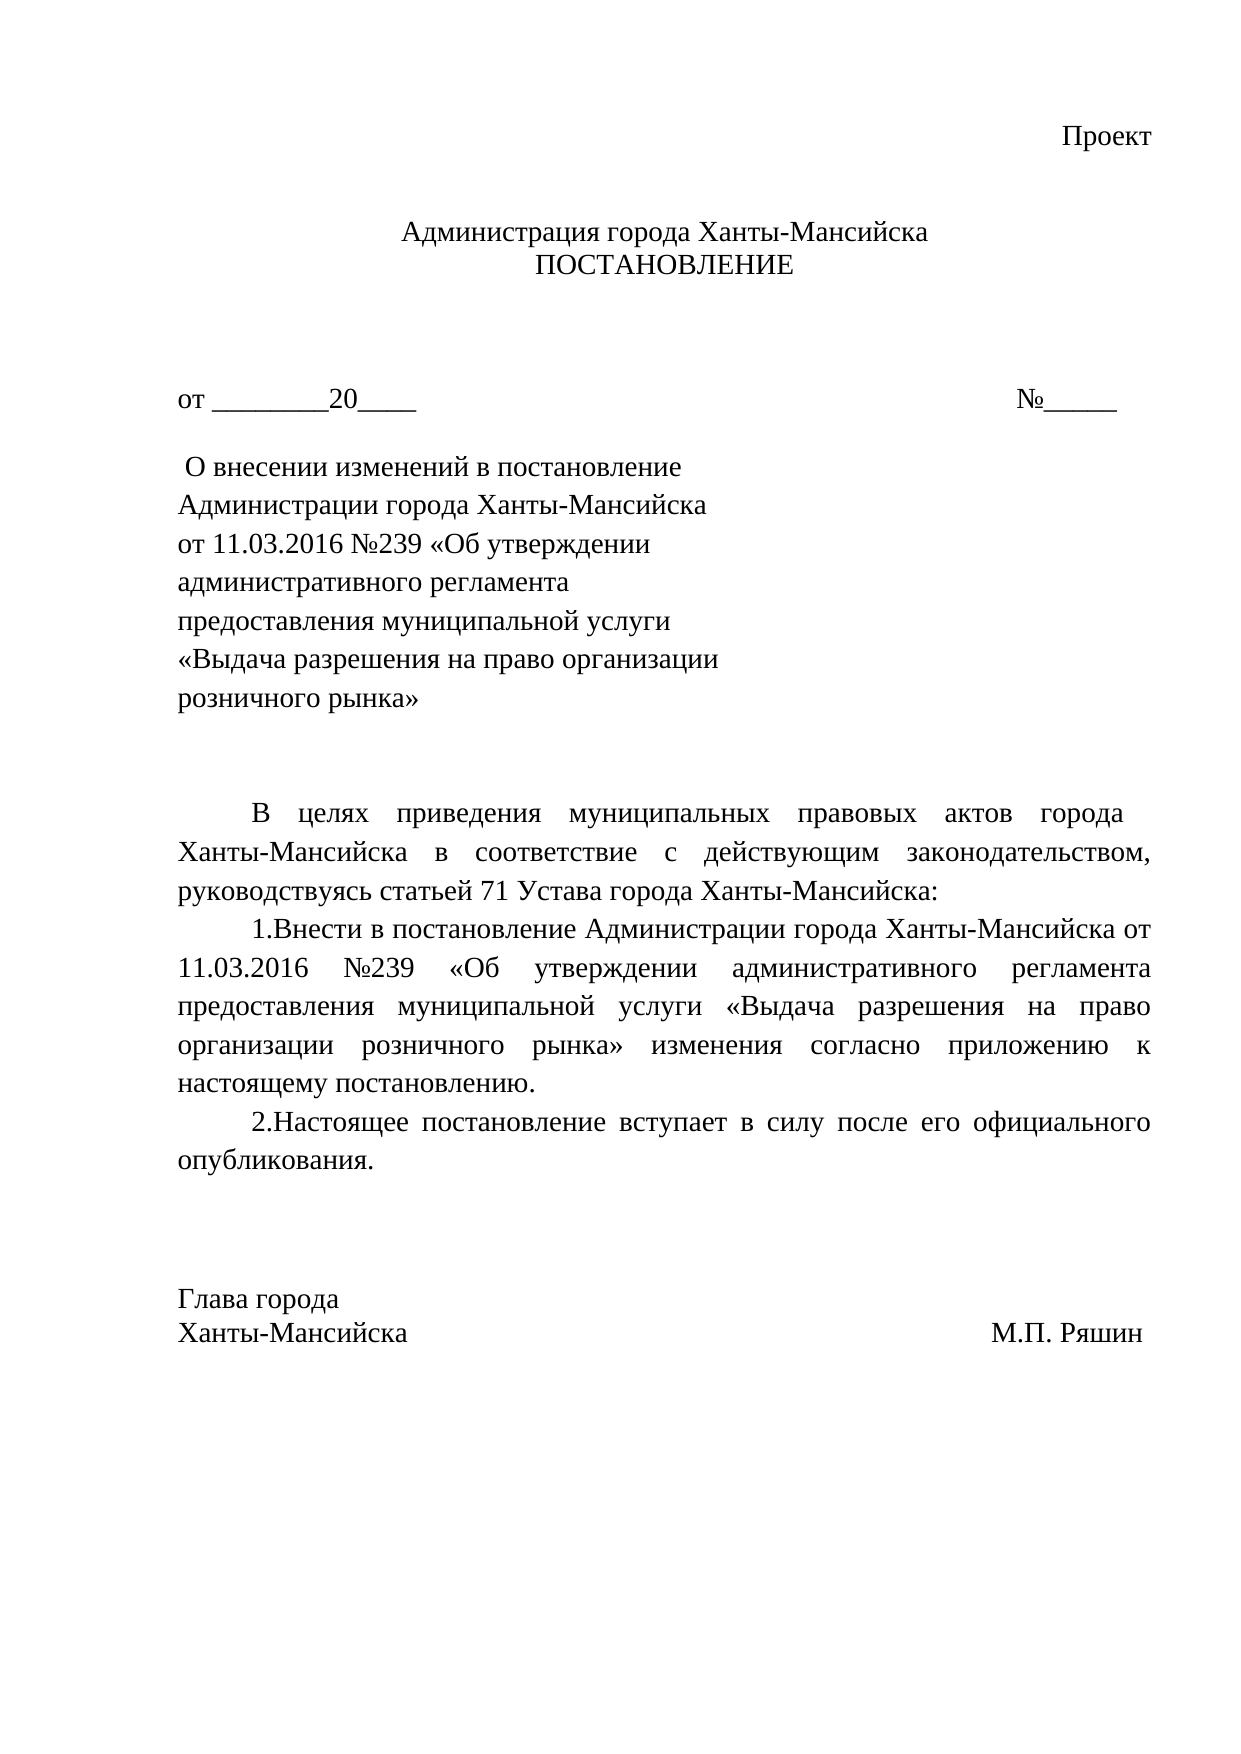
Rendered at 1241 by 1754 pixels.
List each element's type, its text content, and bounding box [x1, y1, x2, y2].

text В целях приведения муниципальных правовых актов города Ханты-Мансийска в соответствие с действующим законодательством, руководствуясь статьей 71 Устава города Ханты-Мансийска: [177, 796, 1152, 906]
text от ________20____ №_____ [177, 382, 1152, 415]
text Администрации города Ханты-Мансийска [177, 487, 1152, 521]
text от 11.03.2016 №239 «Об утверждении [177, 526, 1152, 559]
text Администрация города Ханты-Мансийска [177, 214, 1152, 247]
text ПОСТАНОВЛЕНИЕ [177, 247, 1152, 281]
text административного регламента [177, 564, 1152, 598]
text «Выдача разрешения на право организации [177, 641, 1152, 675]
text предоставления муниципальной услуги [177, 603, 1152, 636]
text 1.Внести в постановление Администрации города Ханты-Мансийска от 11.03.2016 №239 «Об утверждении административного регламента предоставления муниципальной услуги «Выдача разрешения на право организации розничного рынка» изменения согласно приложению к настоящему постановлению. [177, 911, 1152, 1099]
text розничного рынка» [177, 680, 1152, 713]
text Глава города [177, 1282, 1152, 1315]
text Ханты-Мансийска М.П. Ряшин [177, 1315, 1152, 1349]
text О внесении изменений в постановление [177, 449, 1152, 482]
text Проект [177, 118, 1152, 152]
text 2.Настоящее постановление вступает в силу после его официального опубликования. [177, 1104, 1152, 1176]
